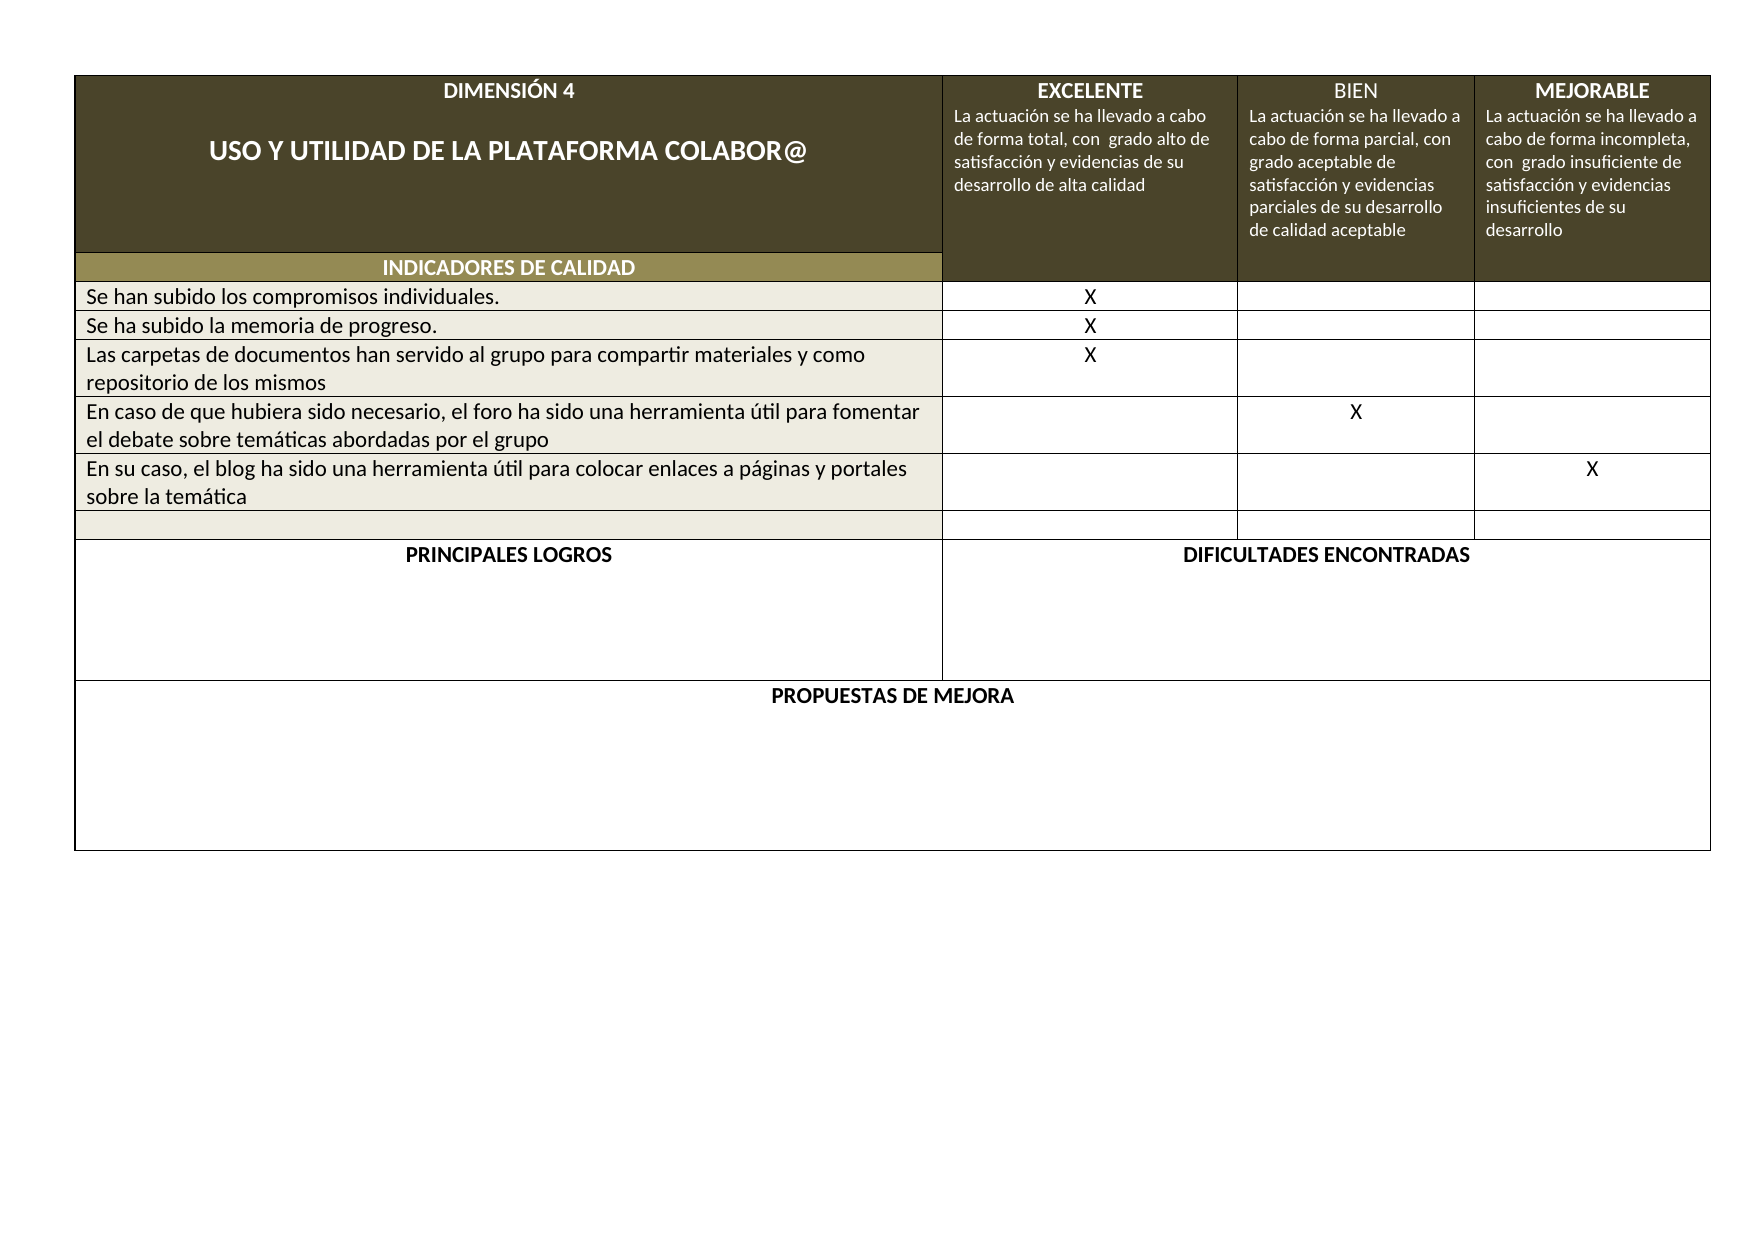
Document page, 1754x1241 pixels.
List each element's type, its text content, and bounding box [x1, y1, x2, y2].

table_cell [76, 511, 942, 539]
table_cell X [943, 340, 1237, 396]
table_cell X [1238, 397, 1474, 453]
table_cell En su caso, el blog ha sido una herramienta útil para colocar enlaces a páginas y portales sobre la temática [76, 454, 942, 510]
table_cell [1475, 311, 1710, 339]
table_cell [1238, 311, 1474, 339]
table_header DIMENSIÓN 4 USO Y UTILIDAD DE LA PLATAFORMA COLABOR@ [76, 76, 942, 252]
table_cell X [1475, 454, 1710, 510]
table_cell PRINCIPALES LOGROS [76, 540, 942, 680]
table_cell Se ha subido la memoria de progreso. [76, 311, 942, 339]
table_cell [1238, 340, 1474, 396]
table_cell PROPUESTAS DE MEJORA [76, 681, 1710, 849]
table_cell [1238, 511, 1474, 539]
table_cell [943, 511, 1237, 539]
table_cell [1475, 282, 1710, 310]
table_cell X [943, 282, 1237, 310]
table_cell Se han subido los compromisos individuales. [76, 282, 942, 310]
table_cell DIFICULTADES ENCONTRADAS [943, 540, 1710, 680]
table_header BIEN La actuación se ha llevado a cabo de forma parcial, con grado aceptable de satisfacción y evidencias parciales de su desarrollo de calidad aceptable [1238, 76, 1474, 281]
table_cell Las carpetas de documentos han servido al grupo para compartir materiales y como repositorio de los mismos [76, 340, 942, 396]
table_cell [1475, 397, 1710, 453]
table_header EXCELENTE La actuación se ha llevado a cabo de forma total, con grado alto de satisfacción y evidencias de su desarrollo de alta calidad [943, 76, 1237, 281]
table_cell [1475, 340, 1710, 396]
table_cell X [943, 311, 1237, 339]
table_cell [1475, 511, 1710, 539]
table_cell [1238, 454, 1474, 510]
table_cell En caso de que hubiera sido necesario, el foro ha sido una herramienta útil para fomentar el debate sobre temáticas abordadas por el grupo [76, 397, 942, 453]
table_cell [943, 454, 1237, 510]
table_cell [1238, 282, 1474, 310]
table_cell INDICADORES DE CALIDAD [76, 253, 942, 281]
table_cell [943, 397, 1237, 453]
table_header MEJORABLE La actuación se ha llevado a cabo de forma incompleta, con grado insuficiente de satisfacción y evidencias insuficientes de su desarrollo [1475, 76, 1710, 281]
